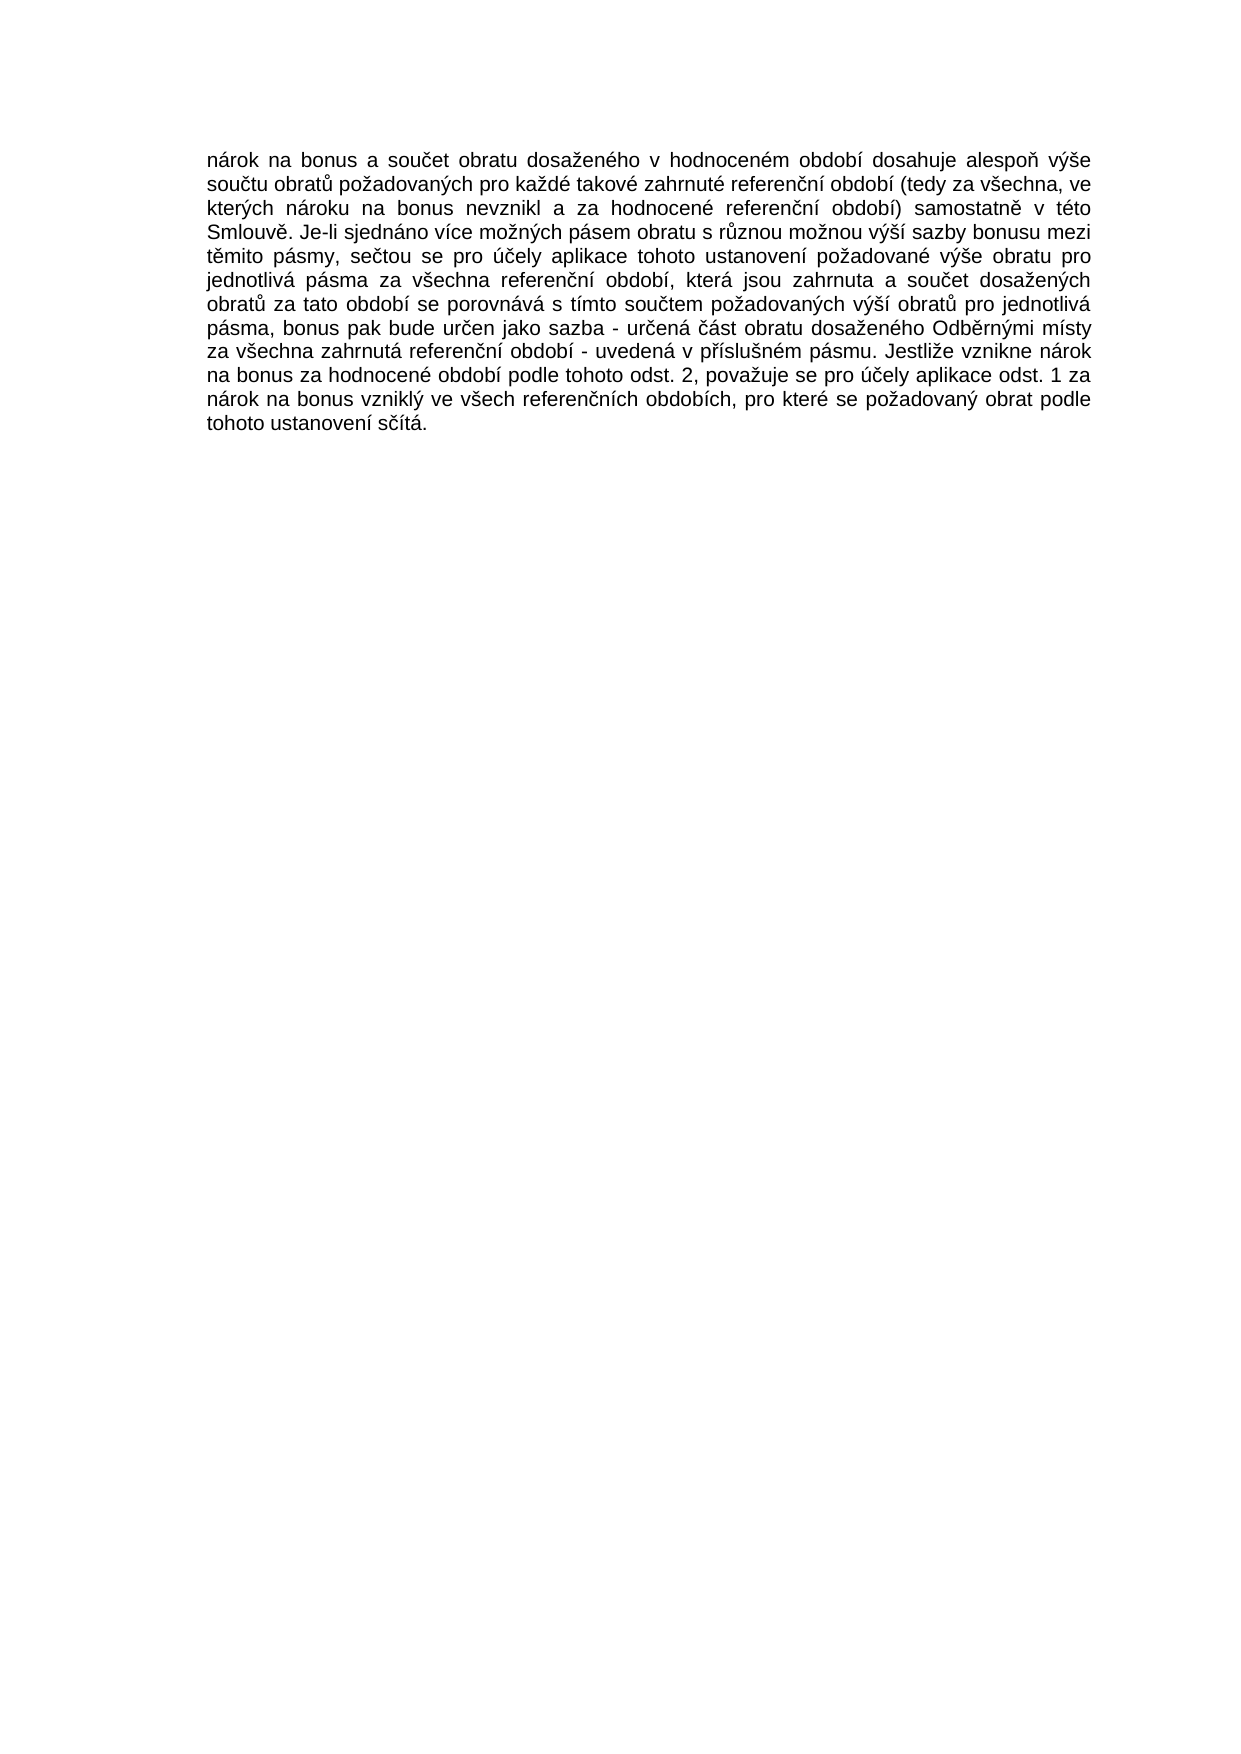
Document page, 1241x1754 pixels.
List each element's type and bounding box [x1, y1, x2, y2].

text [148, 148, 1093, 435]
